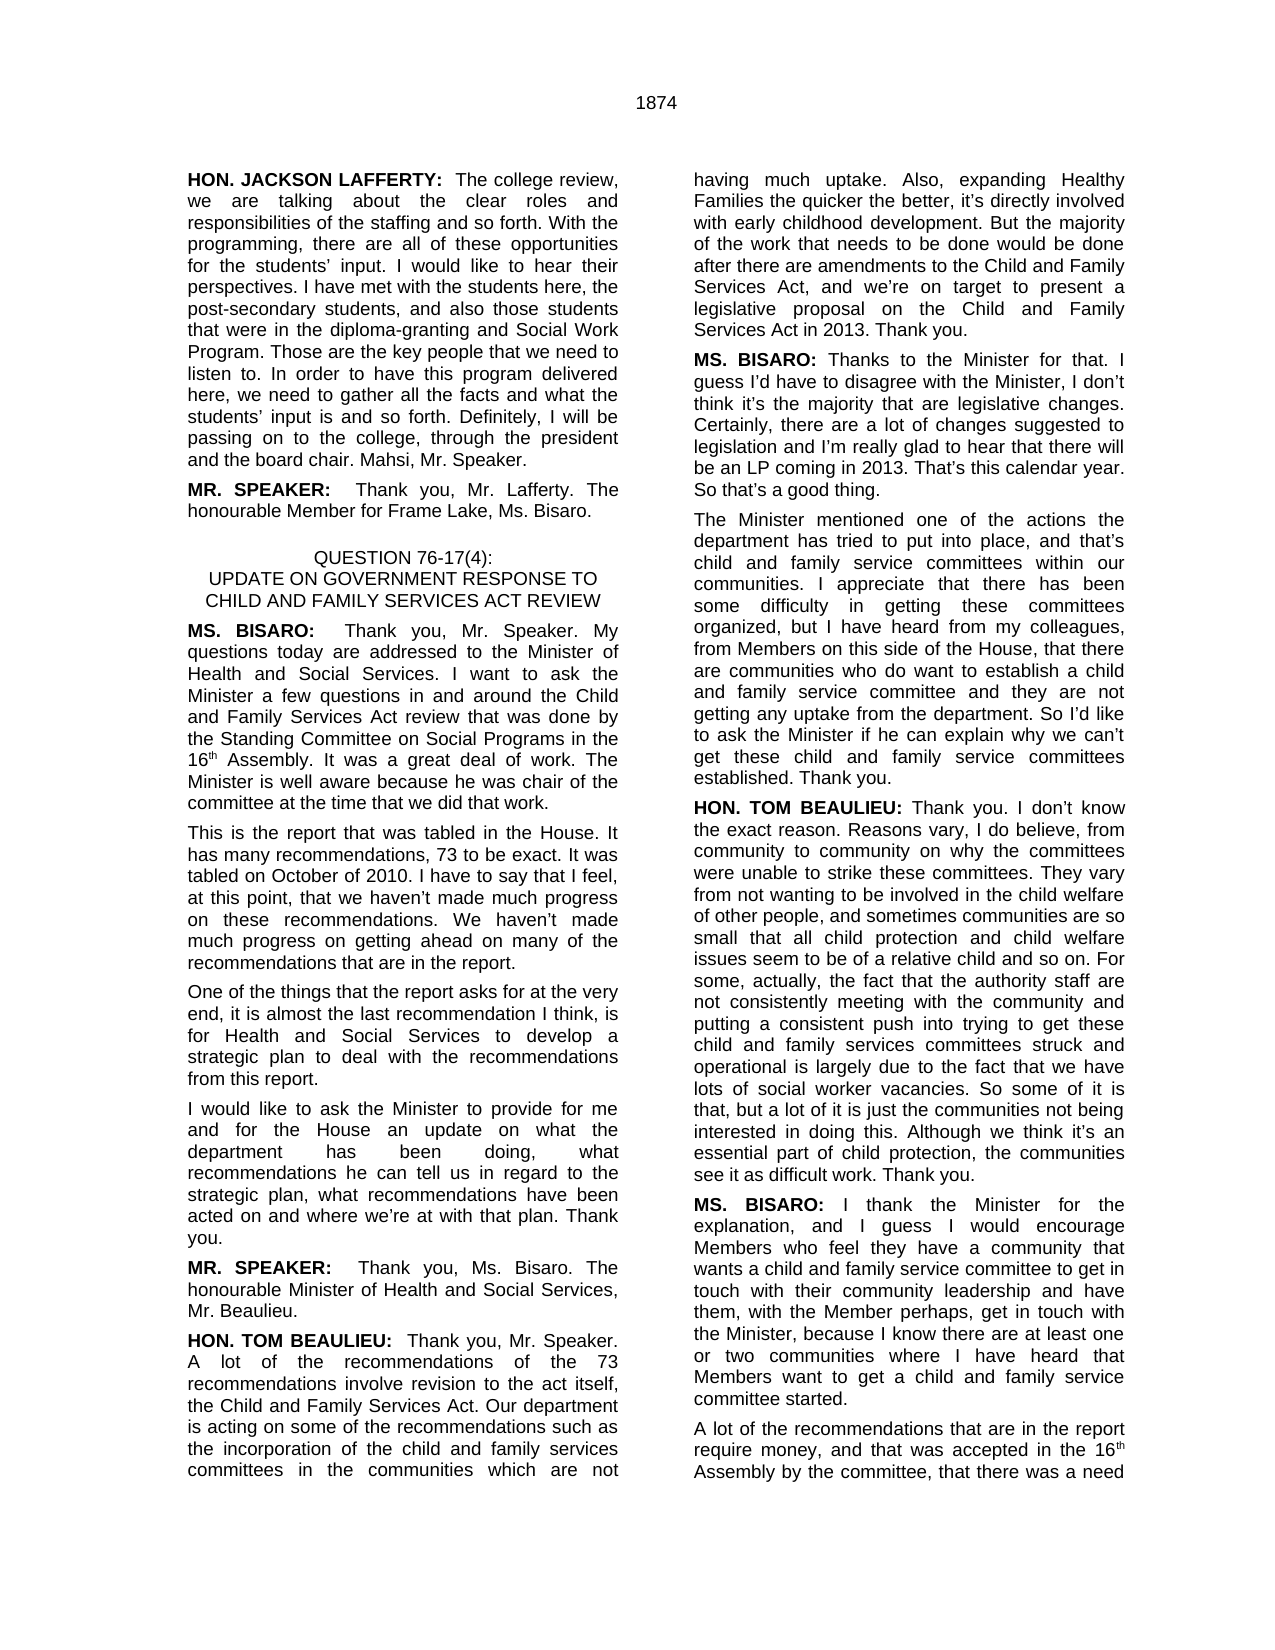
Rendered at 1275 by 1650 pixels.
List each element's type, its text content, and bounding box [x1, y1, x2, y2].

text One of the things that the report asks for at the very end, it is almost the last recommendation I think, is for Health and Social Services to develop a strategic plan to deal with the recommendations from this report. [187, 981, 619, 1089]
text I would like to ask the Minister to provide for me and for the House an update on what the department has been doing, what recommendations he can tell us in regard to the strategic plan, what recommendations have been acted on and where we’re at with that plan. Thank you. [187, 1097, 619, 1248]
text MS. BISARO: I thank the Minister for the explanation, and I guess I would encourage Members who feel they have a community that wants a child and family service committee to get in touch with their community leadership and have them, with the Member perhaps, get in touch with the Minister, because I know there are at least one or two communities where I have heard that Members want to get a child and family service committee started. [694, 1193, 1125, 1409]
text MS. BISARO: Thank you, Mr. Speaker. My questions today are addressed to the Minister of Health and Social Services. I want to ask the Minister a few questions in and around the Child and Family Services Act review that was done by the Standing Committee on Social Programs in the 16th Assembly. It was a great deal of work. The Minister is well aware because he was chair of the committee at the time that we did that work. [187, 620, 619, 814]
text The Minister mentioned one of the actions the department has tried to put into place, and that’s child and family service committees within our communities. I appreciate that there has been some difficulty in getting these committees organized, but I have heard from my colleagues, from Members on this side of the House, that there are communities who do want to establish a child and family service committee and they are not getting any uptake from the department. So I’d like to ask the Minister if he can explain why we can’t get these child and family service committees established. Thank you. [694, 508, 1125, 789]
text HON. TOM BEAULIEU: Thank you. I don’t know the exact reason. Reasons vary, I do believe, from community to community on why the committees were unable to strike these committees. They vary from not wanting to be involved in the child welfare of other people, and sometimes communities are so small that all child protection and child welfare issues seem to be of a relative child and so on. For some, actually, the fact that the authority staff are not consistently meeting with the community and putting a consistent push into trying to get these child and family services committees struck and operational is largely due to the fact that we have lots of social worker vacancies. So some of it is that, but a lot of it is just the communities not being interested in doing this. Although we think it’s an essential part of child protection, the communities see it as difficult work. Thank you. [694, 797, 1125, 1185]
text HON. TOM BEAULIEU: Thank you, Mr. Speaker. A lot of the recommendations of the 73 recommendations involve revision to the act itself, the Child and Family Services Act. Our department is acting on some of the recommendations such as the incorporation of the child and family services committees in the communities which are not having much uptake. Also, expanding Healthy Families the quicker the better, it’s directly involved with early childhood development. But the majority of the work that needs to be done would be done after there are amendments to the Child and Family Services Act, and we’re on target to present a legislative proposal on the Child and Family Services Act in 2013. Thank you. [187, 1330, 619, 1481]
text HON. JACKSON LAFFERTY: The college review, we are talking about the clear roles and responsibilities of the staffing and so forth. With the programming, there are all of these opportunities for the students’ input. I would like to hear their perspectives. I have met with the students here, the post-secondary students, and also those students that were in the diploma-granting and Social Work Program. Those are the key people that we need to listen to. In order to have this program delivered here, we need to gather all the facts and what the students’ input is and so forth. Definitely, I will be passing on to the college, through the president and the board chair. Mahsi, Mr. Speaker. [187, 168, 619, 470]
text MR. SPEAKER: Thank you, Ms. Bisaro. The honourable Minister of Health and Social Services, Mr. Beaulieu. [187, 1257, 619, 1321]
text MS. BISARO: Thanks to the Minister for that. I guess I’d have to disagree with the Minister, I don’t think it’s the majority that are legislative changes. Certainly, there are a lot of changes suggested to legislation and I’m really glad to hear that there will be an LP coming in 2013. That’s this calendar year. So that’s a good thing. [694, 349, 1125, 500]
text HON. TOM BEAULIEU: Thank you, Mr. Speaker. A lot of the recommendations of the 73 recommendations involve revision to the act itself, the Child and Family Services Act. Our department is acting on some of the recommendations such as the incorporation of the child and family services committees in the communities which are not having much uptake. Also, expanding Healthy Families the quicker the better, it’s directly involved with early childhood development. But the majority of the work that needs to be done would be done after there are amendments to the Child and Family Services Act, and we’re on target to present a legislative proposal on the Child and Family Services Act in 2013. Thank you. [694, 168, 1125, 341]
text MR. SPEAKER: Thank you, Mr. Lafferty. The honourable Member for Frame Lake, Ms. Bisaro. [187, 478, 619, 522]
subtitle QUESTION 76-17(4): UPDATE ON GOVERNMENT RESPONSE TO CHILD AND FAMILY SERVICES ACT REVIEW [187, 547, 619, 611]
text This is the report that was tabled in the House. It has many recommendations, 73 to be exact. It was tabled on October of 2010. I have to say that I feel, at this point, that we haven’t made much progress on these recommendations. We haven’t made much progress on getting ahead on many of the recommendations that are in the report. [187, 822, 619, 973]
